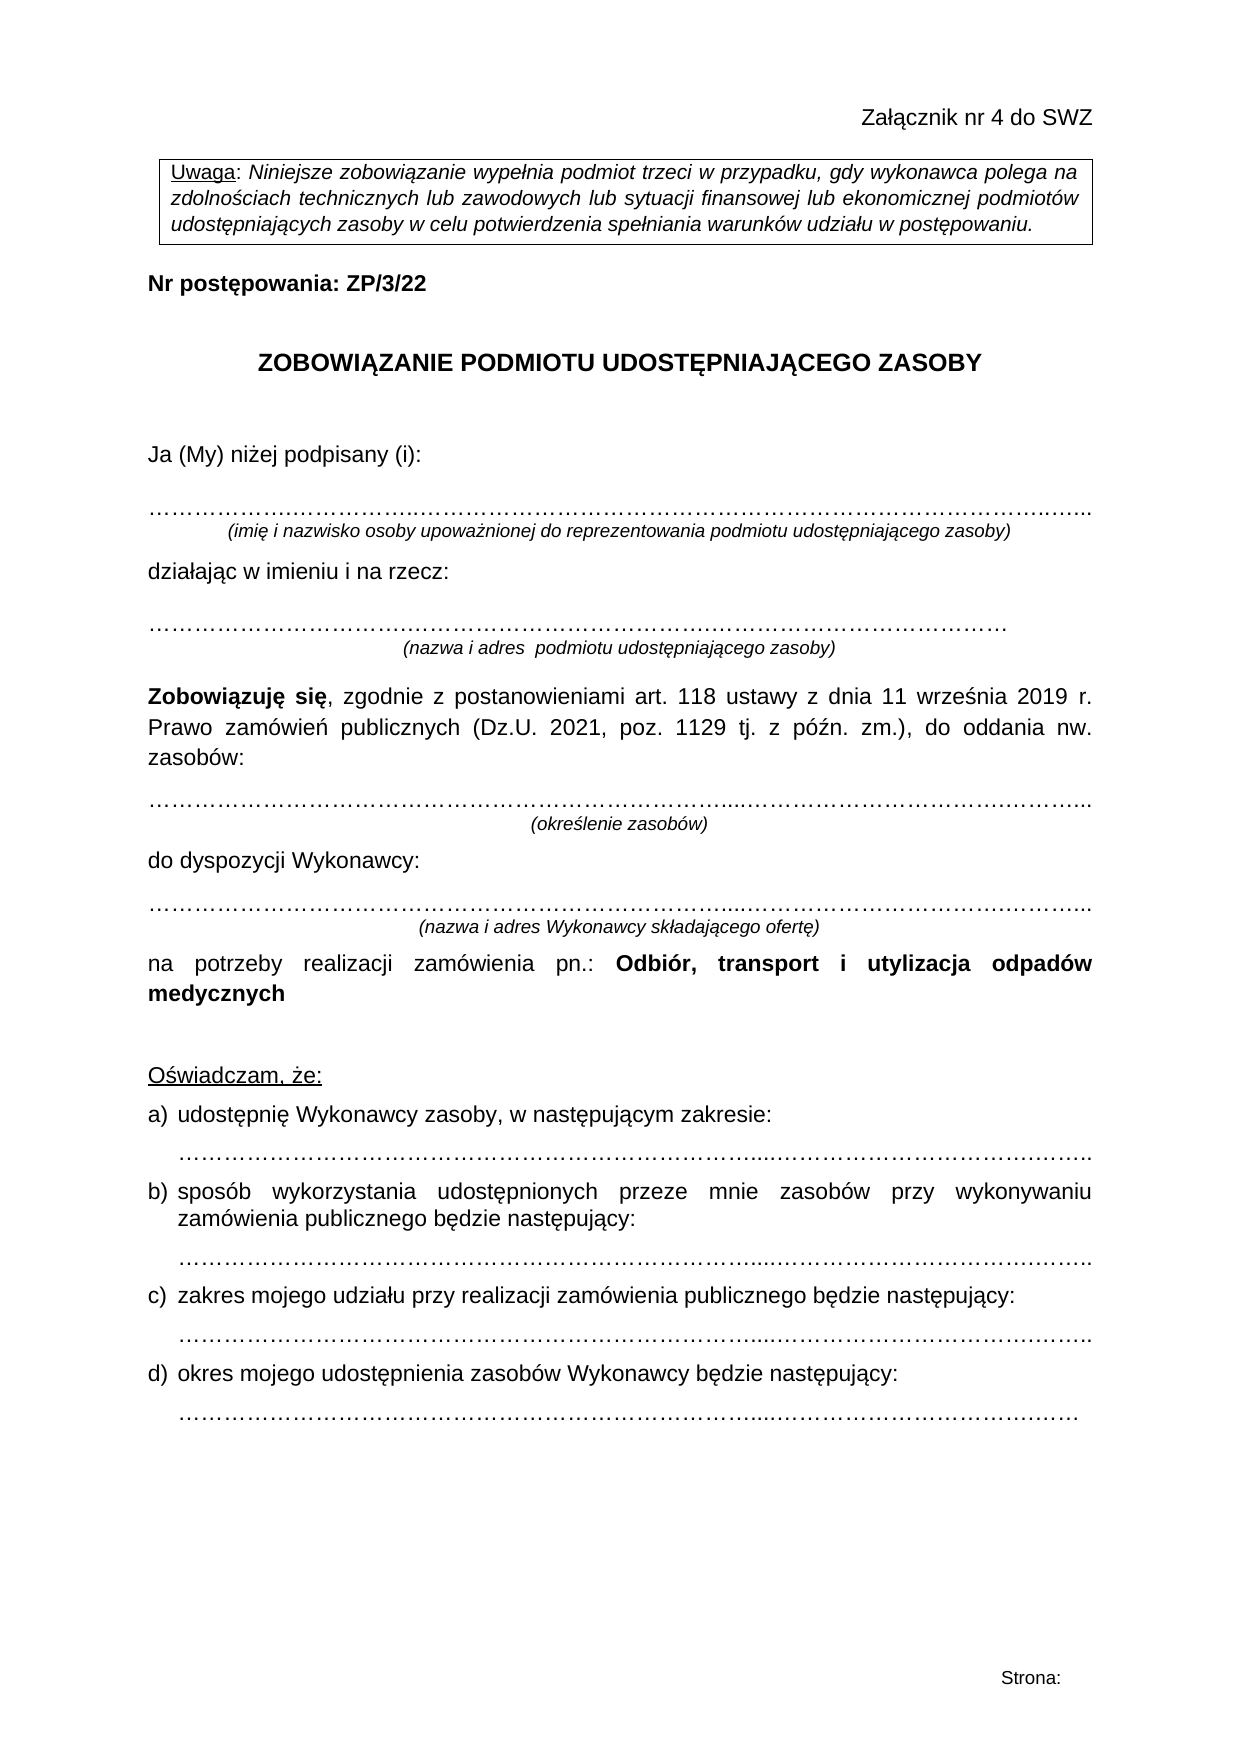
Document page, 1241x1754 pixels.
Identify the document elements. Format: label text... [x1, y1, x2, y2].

text …………………………………………………………………....…………………………….…….. [177, 1139, 1093, 1166]
text …………………………….………………………………….………………………………… [148, 610, 1093, 637]
text do dyspozycji Wykonawcy: [148, 847, 1093, 873]
list okres mojego udostępnienia zasobów Wykonawcy będzie następujący: [148, 1360, 1093, 1386]
text (nazwa i adres Wykonawcy składającego ofertę) [148, 916, 1093, 937]
text Oświadczam, że: [148, 1062, 1093, 1088]
text Nr postępowania: ZP/3/22 [148, 270, 1093, 296]
text …………………………………………………………………....…………………………….………... [148, 889, 1093, 916]
subtitle Załącznik nr 4 do SWZ [207, 103, 1093, 130]
text …………………………………………………………………....…………………………….…….. [177, 1321, 1093, 1347]
text na potrzeby realizacji zamówienia pn.: Odbiór, transport i utylizacja odpadów medycznych [148, 950, 1093, 1006]
text ……………….……………..………………………………………………………………………..…... [148, 494, 1093, 520]
text (określenie zasobów) [148, 813, 1093, 834]
text ZOBOWIĄZANIE PODMIOTU UDOSTĘPNIAJĄCEGO ZASOBY [148, 348, 1093, 377]
text Ja (My) niżej podpisany (i): [148, 441, 1093, 468]
list zakres mojego udziału przy realizacji zamówienia publicznego będzie następujący: [148, 1282, 1093, 1309]
text …………………………………………………………………....…………………………….…….. [177, 1243, 1093, 1270]
table_header Uwaga: Niniejsze zobowiązanie wypełnia podmiot trzeci w przypadku, gdy wykonawca polega na zdolnościach technicznych lub zawodowych lub sytuacji finansowej lub ekonomicznej podmiotów udostępniających zasoby w celu potwierdzenia spełniania warunków udziału w postępowaniu. [160, 160, 1092, 244]
list sposób wykorzystania udostępnionych przeze mnie zasobów przy wykonywaniu zamówienia publicznego będzie następujący: [148, 1178, 1093, 1231]
text działając w imieniu i na rzecz: [148, 558, 1093, 584]
text …………………………………………………………………....…………………………….………... [148, 786, 1093, 813]
text (imię i nazwisko osoby upoważnionej do reprezentowania podmiotu udostępniającego zasoby) [148, 520, 1093, 542]
text Zobowiązuję się, zgodnie z postanowieniami art. 118 ustawy z dnia 11 września 2019 r. Prawo zamówień publicznych (Dz.U. 2021, poz. 1129 tj. z późn. zm.), do oddania nw. zasobów: [148, 683, 1093, 770]
list udostępnię Wykonawcy zasoby, w następującym zakresie: [148, 1101, 1093, 1127]
text …………………………………………………………………....…………………………….…… [177, 1399, 1093, 1425]
text (nazwa i adres podmiotu udostępniającego zasoby) [148, 637, 1093, 658]
